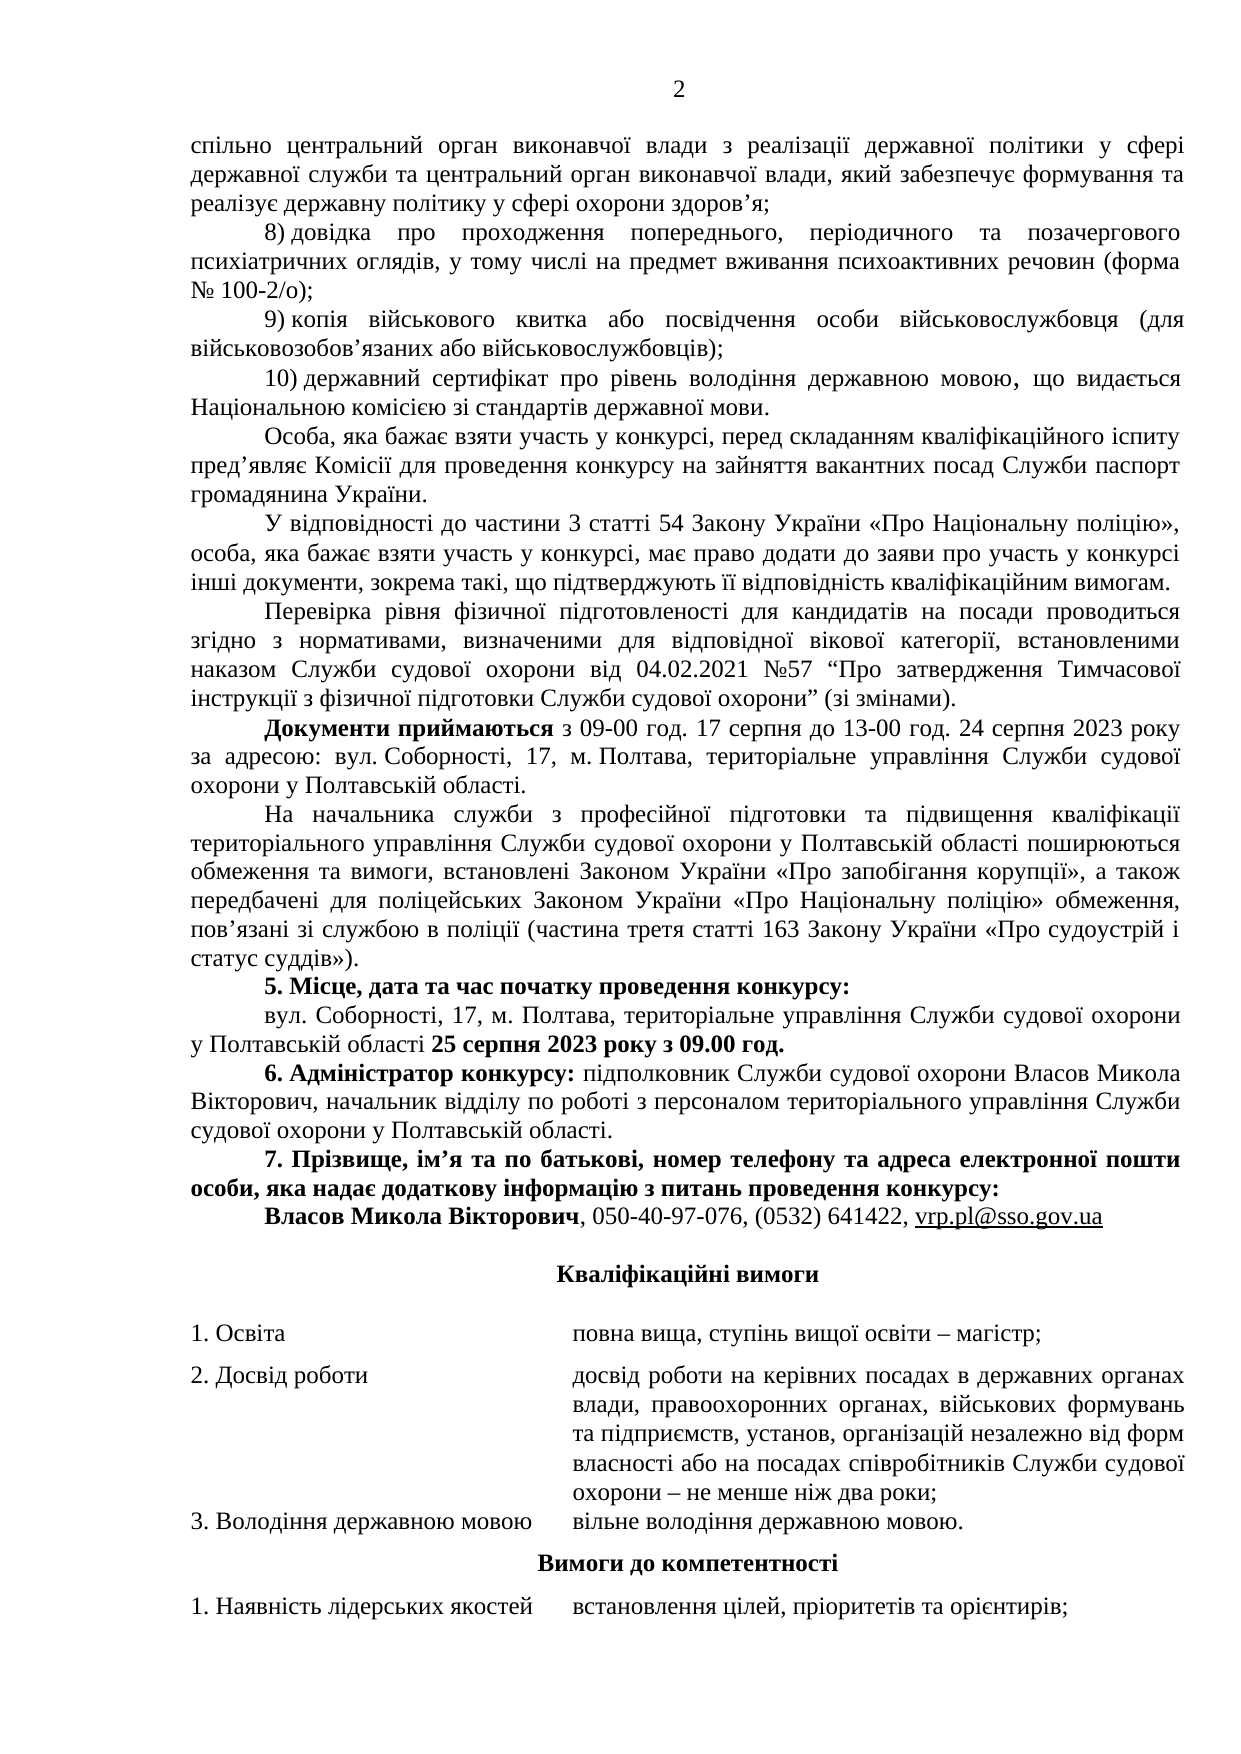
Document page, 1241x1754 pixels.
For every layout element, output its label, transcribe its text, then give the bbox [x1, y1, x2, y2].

table_cell 2. Досвід роботи [179, 1360, 561, 1506]
table_cell 3. Володіння державною мовою [179, 1506, 561, 1548]
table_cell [561, 1591, 1197, 1633]
table_cell вільне володіння державною мовою. [561, 1506, 1197, 1548]
table_cell повна вища, ступінь вищої освіти – магістр; [561, 1318, 1197, 1360]
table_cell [179, 1591, 561, 1633]
table_cell Кваліфікаційні вимоги [179, 1259, 1197, 1318]
table_cell 1. Освіта [179, 1318, 561, 1360]
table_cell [179, 131, 1197, 1259]
table_cell Вимоги до компетентності [179, 1549, 1197, 1591]
table_cell досвід роботи на керівних посадах в державних органах влади, правоохоронних органах, військових формувань та підприємств, установ, організацій незалежно від форм власності або на посадах співробітників Служби судової охорони – не менше ніж два роки; [561, 1360, 1197, 1506]
